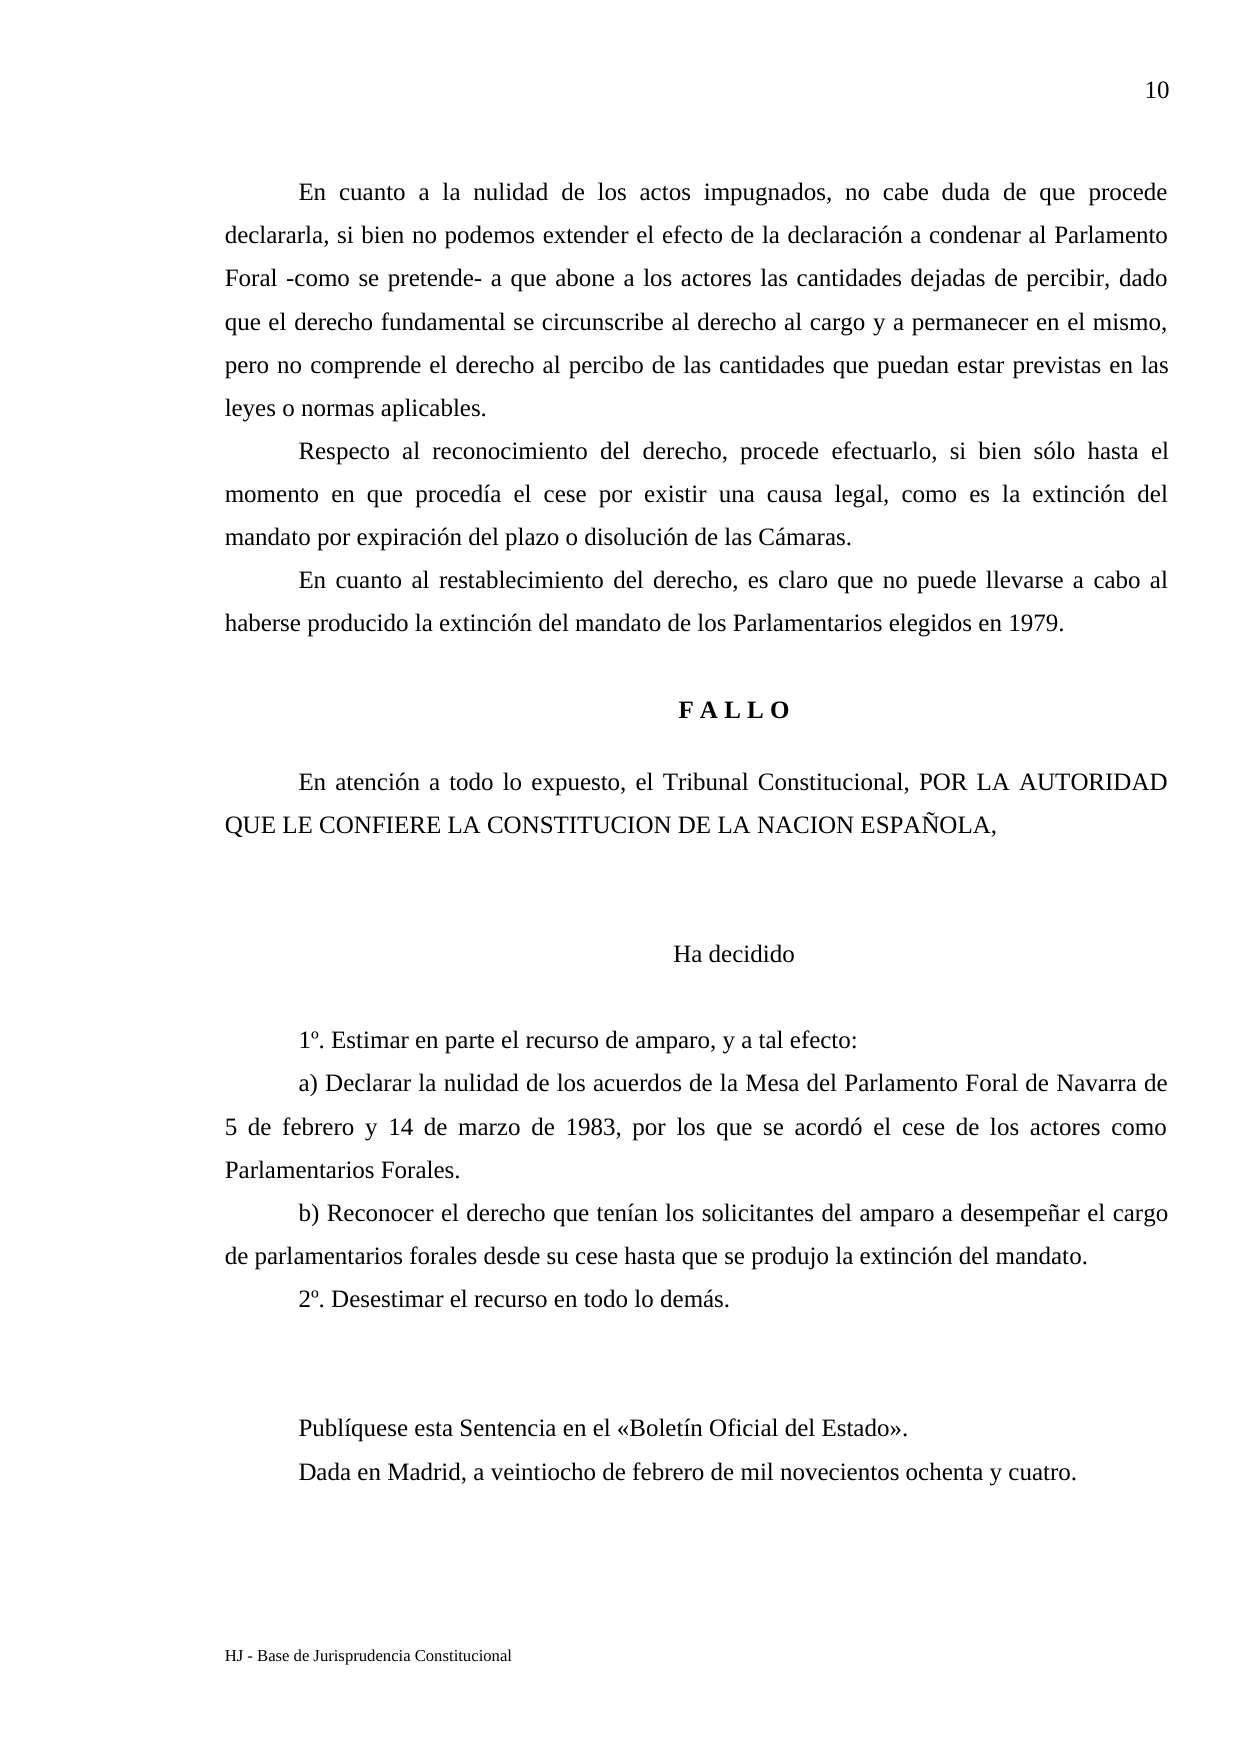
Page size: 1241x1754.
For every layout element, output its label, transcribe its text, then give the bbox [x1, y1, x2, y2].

text 2º. Desestimar el recurso en todo lo demás. [224, 1284, 1169, 1313]
text Respecto al reconocimiento del derecho, procede efectuarlo, si bien sólo hasta el momento en que procedía el cese por existir una causa legal, como es la extinción del mandato por expiración del plazo o disolución de las Cámaras. [224, 436, 1169, 551]
text Dada en Madrid, a veintiocho de febrero de mil novecientos ochenta y cuatro. [224, 1457, 1169, 1485]
text En cuanto a la nulidad de los actos impugnados, no cabe duda de que procede declararla, si bien no podemos extender el efecto de la declaración a condenar al Parlamento Foral -como se pretende- a que abone a los actores las cantidades dejadas de percibir, dado que el derecho fundamental se circunscribe al derecho al cargo y a permanecer en el mismo, pero no comprende el derecho al percibo de las cantidades que puedan estar previstas en las leyes o normas aplicables. [224, 177, 1169, 422]
text En atención a todo lo expuesto, el Tribunal Constitucional, POR LA AUTORIDAD QUE LE CONFIERE LA CONSTITUCION DE LA NACION ESPAÑOLA, [224, 767, 1169, 838]
text Ha decidido [224, 939, 1169, 968]
text 1º. Estimar en parte el recurso de amparo, y a tal efecto: [224, 1025, 1169, 1054]
text Publíquese esta Sentencia en el «Boletín Oficial del Estado». [224, 1413, 1169, 1442]
subtitle F A L L O [224, 695, 1169, 723]
text b) Reconocer el derecho que tenían los solicitantes del amparo a desempeñar el cargo de parlamentarios forales desde su cese hasta que se produjo la extinción del mandato. [224, 1198, 1169, 1270]
text a) Declarar la nulidad de los acuerdos de la Mesa del Parlamento Foral de Navarra de 5 de febrero y 14 de marzo de 1983, por los que se acordó el cese de los actores como Parlamentarios Forales. [224, 1068, 1169, 1183]
text En cuanto al restablecimiento del derecho, es claro que no puede llevarse a cabo al haberse producido la extinción del mandato de los Parlamentarios elegidos en 1979. [224, 565, 1169, 637]
